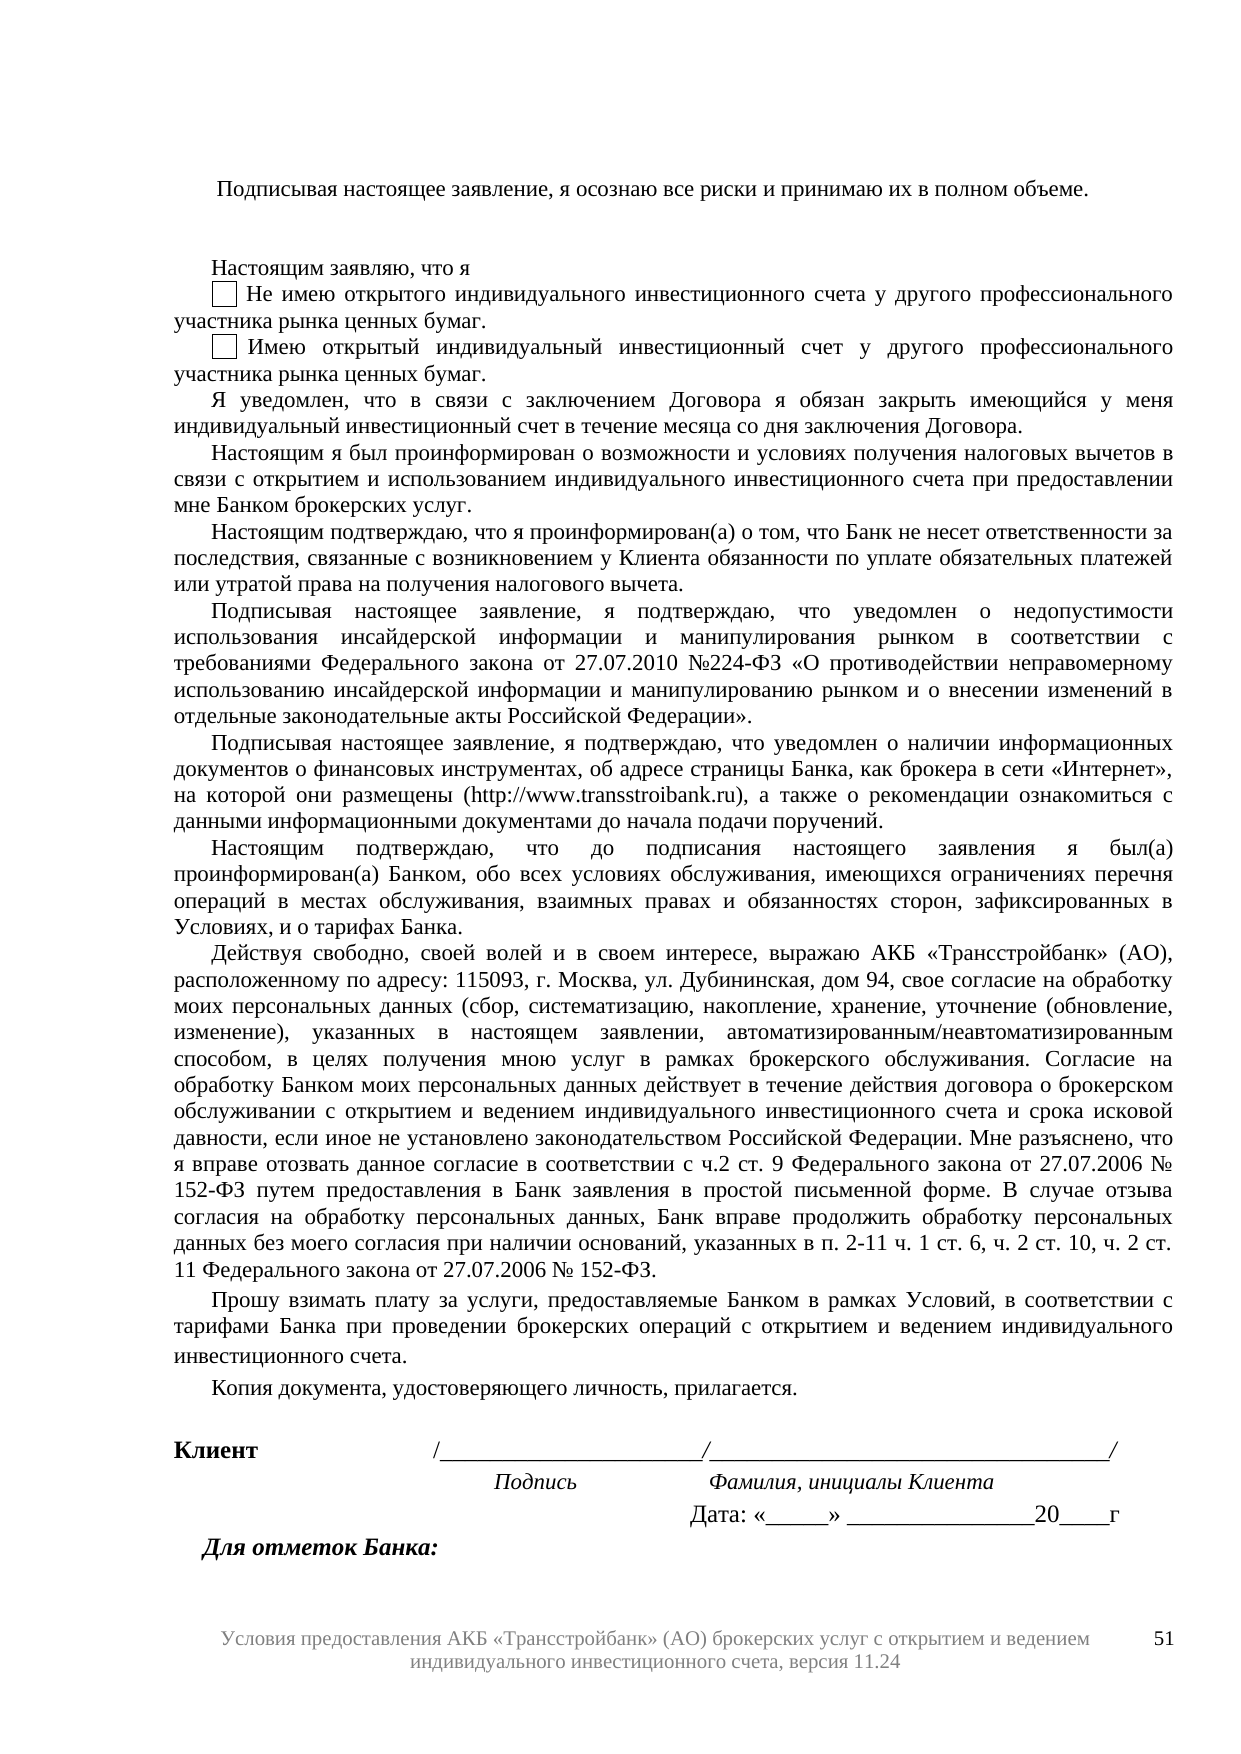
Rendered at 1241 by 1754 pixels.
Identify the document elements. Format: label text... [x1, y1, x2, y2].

text Подписывая настоящее заявление, я подтверждаю, что уведомлен о недопустимости использования инсайдерской информации и манипулирования рынком в соответствии с требованиями Федерального закона от 27.07.2010 №224-ФЗ «О противодействии неправомерному использованию инсайдерской информации и манипулированию рынком и о внесении изменений в отдельные законодательные акты Российской Федерации». [173, 597, 1175, 728]
text Действуя свободно, своей волей и в своем интересе, выражаю АКБ «Трансстройбанк» (АО), расположенному по адресу: . Москва, ул. Дубининская, дом 94, свое согласие на обработку моих персональных данных (сбор, систематизацию, накопление, хранение, уточнение (обновление, изменение), указанных в настоящем заявлении, автоматизированным/неавтоматизированным способом, в целях получения мною услуг в рамках брокерского обслуживания. Согласие на обработку Банком моих персональных данных действует в течение действия договора о брокерском обслуживании с открытием и ведением индивидуального инвестиционного счета и срока исковой давности, если иное не установлено законодательством Российской Федерации. Мне разъяснено, что я вправе отозвать данное согласие в соответствии с ч.2 ст. 9 Федерального закона от 27.07.2006 № 152-ФЗ путем предоставления в Банк заявления в простой письменной форме. В случае отзыва согласия на обработку персональных данных, Банк вправе продолжить обработку персональных данных без моего согласия при наличии оснований, указанных в п. 2-11 ч. 1 ст. 6, ч. 2 ст. 10, ч. 2 ст. 11 Федерального закона от 27.07.2006 № 152-ФЗ. [173, 939, 1175, 1282]
text Не имею открытого индивидуального инвестиционного счета у другого профессионального участника рынка ценных бумаг. [173, 281, 1175, 333]
text Подпись Фамилия, инициалы Клиента [173, 1468, 1175, 1494]
text Прошу взимать плату за услуги, предоставляемые Банком в рамках Условий, в соответствии с тарифами Банка при проведении брокерских операций с открытием и ведением индивидуального инвестиционного счета. [173, 1286, 1175, 1370]
text Я уведомлен, что в связи с заключением Договора я обязан закрыть имеющийся у меня индивидуальный инвестиционный счет в течение месяца со дня заключения Договора. [173, 386, 1175, 439]
text Подписывая настоящее заявление, я подтверждаю, что уведомлен о наличии информационных документов о финансовых инструментах, об адресе страницы Банка, как брокера в сети «Интернет», на которой они размещены (http://www.transstroibank.ru), а также о рекомендации ознакомиться с данными информационными документами до начала подачи поручений. [173, 728, 1175, 834]
text Клиент /_____________________/________________________________/ [173, 1435, 1175, 1464]
text Настоящим я был проинформирован о возможности и условиях получения налоговых вычетов в связи с открытием и использованием индивидуального инвестиционного счета при предоставлении мне Банком брокерских услуг. [173, 439, 1175, 518]
text Имею открытый индивидуальный инвестиционный счет у другого профессионального участника рынка ценных бумаг. [173, 333, 1175, 386]
text Настоящим подтверждаю, что я проинформирован(а) о том, что Банк не несет ответственности за последствия, связанные с возникновением у Клиента обязанности по уплате обязательных платежей или утратой права на получения налогового вычета. [173, 518, 1175, 597]
text Настоящим подтверждаю, что до подписания настоящего заявления я был(а) проинформирован(а) Банком, обо всех условиях обслуживания, имеющихся ограничениях перечня операций в местах обслуживания, взаимных правах и обязанностях сторон, зафиксированных в Условиях, и о тарифах Банка. [173, 834, 1175, 939]
text Дата: «_____» _______________20____г [616, 1499, 1175, 1527]
text Копия документа, удостоверяющего личность, прилагается. [173, 1374, 1175, 1401]
text Настоящим заявляю, что я [173, 254, 1175, 281]
text Подписывая настоящее заявление, я осознаю все риски и принимаю их в полном объеме. [173, 175, 1175, 201]
text Для отметок Банка: [203, 1532, 1175, 1560]
